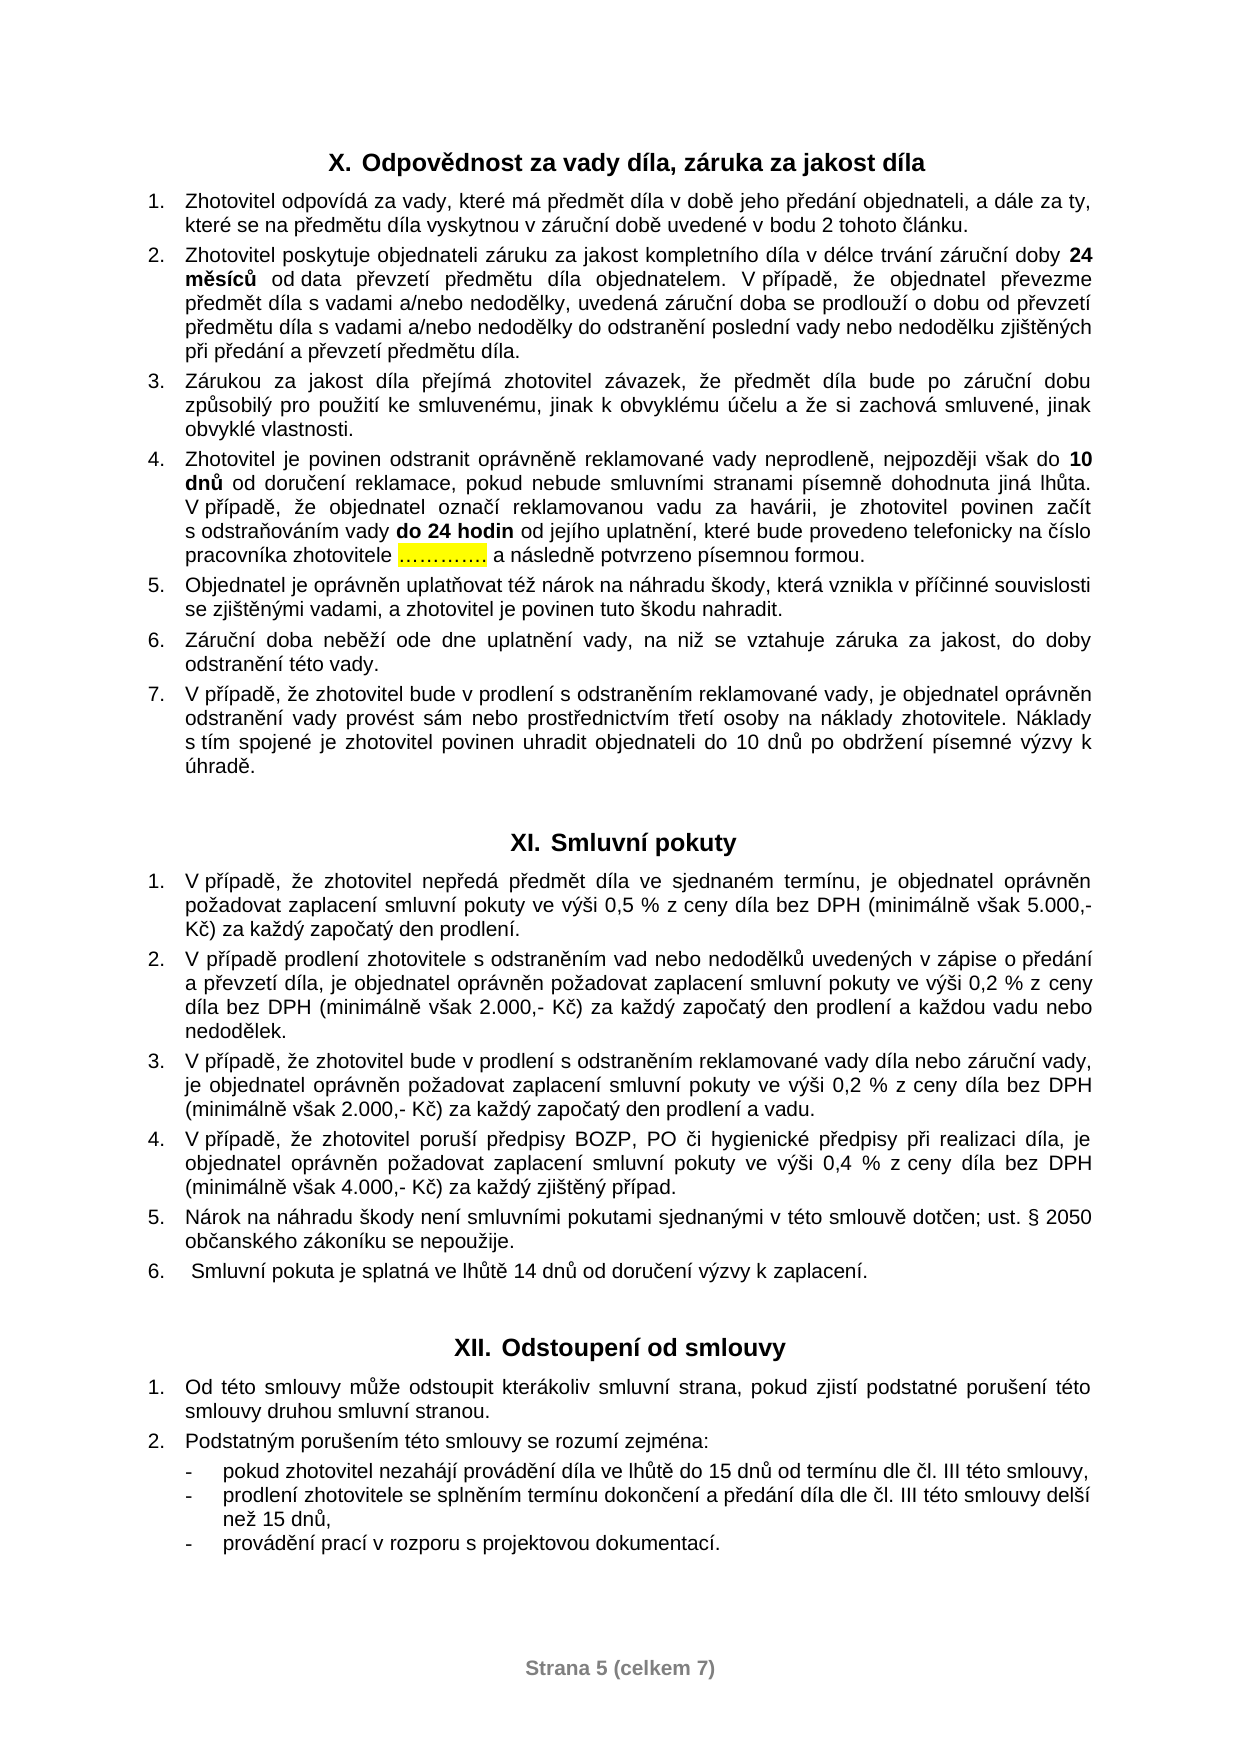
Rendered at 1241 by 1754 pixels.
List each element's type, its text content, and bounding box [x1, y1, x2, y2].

list provádění prací v rozporu s projektovou dokumentací. [185, 1531, 1092, 1555]
list Podstatným porušením této smlouvy se rozumí zejména: [148, 1429, 1092, 1453]
list Smluvní pokuty [185, 827, 1092, 856]
list Od této smlouvy může odstoupit kterákoliv smluvní strana, pokud zjistí podstatné porušení této smlouvy druhou smluvní stranou. [148, 1374, 1092, 1422]
list V případě prodlení zhotovitele s odstraněním vad nebo nedodělků uvedených v zápise o předání a převzetí díla, je objednatel oprávněn požadovat zaplacení smluvní pokuty ve výši 0,2 % z ceny díla bez DPH (minimálně však 2.000,- Kč) za každý započatý den prodlení a každou vadu nebo nedodělek. [148, 947, 1092, 1043]
list Zhotovitel odpovídá za vady, které má předmět díla v době jeho předání objednateli, a dále za ty, které se na předmětu díla vyskytnou v záruční době uvedené v bodu 2 tohoto článku. [148, 189, 1092, 237]
list Odpovědnost za vady díla, záruka za jakost díla [185, 148, 1092, 176]
list Nárok na náhradu škody není smluvními pokutami sjednanými v této smlouvě dotčen; ust. § 2050 občanského zákoníku se nepoužije. [148, 1205, 1092, 1253]
list Zárukou za jakost díla přejímá zhotovitel závazek, že předmět díla bude po záruční dobu způsobilý pro použití ke smluvenému, jinak k obvyklému účelu a že si zachová smluvené, jinak obvyklé vlastnosti. [148, 369, 1092, 441]
list V případě, že zhotovitel bude v prodlení s odstraněním reklamované vady díla nebo záruční vady, je objednatel oprávněn požadovat zaplacení smluvní pokuty ve výši 0,2 % z ceny díla bez DPH (minimálně však 2.000,- Kč) za každý započatý den prodlení a vadu. [148, 1049, 1092, 1121]
list Zhotovitel poskytuje objednateli záruku za jakost kompletního díla v délce trvání záruční doby 24 měsíců od data převzetí předmětu díla objednatelem. V případě, že objednatel převezme předmět díla s vadami a/nebo nedodělky, uvedená záruční doba se prodlouží o dobu od převzetí předmětu díla s vadami a/nebo nedodělky do odstranění poslední vady nebo nedodělku zjištěných při předání a převzetí předmětu díla. [148, 243, 1092, 363]
list pokud zhotovitel nezahájí provádění díla ve lhůtě do 15 dnů od termínu dle čl. III této smlouvy, [185, 1459, 1092, 1483]
list Zhotovitel je povinen odstranit oprávněně reklamované vady neprodleně, nejpozději však do 10 dnů od doručení reklamace, pokud nebude smluvními stranami písemně dohodnuta jiná lhůta. V případě, že objednatel označí reklamovanou vadu za havárii, je zhotovitel povinen začít s odstraňováním vady do 24 hodin od jejího uplatnění, které bude provedeno telefonicky na číslo pracovníka zhotovitele …………. a následně potvrzeno písemnou formou. [148, 447, 1092, 567]
list V případě, že zhotovitel bude v prodlení s odstraněním reklamované vady, je objednatel oprávněn odstranění vady provést sám nebo prostřednictvím třetí osoby na náklady zhotovitele. Náklady s tím spojené je zhotovitel povinen uhradit objednateli do 10 dnů po obdržení písemné výzvy k úhradě. [148, 682, 1092, 777]
list prodlení zhotovitele se splněním termínu dokončení a předání díla dle čl. III této smlouvy delší než 15 dnů, [185, 1483, 1092, 1531]
list Smluvní pokuta je splatná ve lhůtě 14 dnů od doručení výzvy k zaplacení. [148, 1259, 1092, 1283]
list V případě, že zhotovitel poruší předpisy BOZP, PO či hygienické předpisy při realizaci díla, je objednatel oprávněn požadovat zaplacení smluvní pokuty ve výši 0,4 % z ceny díla bez DPH (minimálně však 4.000,- Kč) za každý zjištěný případ. [148, 1127, 1092, 1199]
list V případě, že zhotovitel nepředá předmět díla ve sjednaném termínu, je objednatel oprávněn požadovat zaplacení smluvní pokuty ve výši 0,5 % z ceny díla bez DPH (minimálně však 5.000,- Kč) za každý započatý den prodlení. [148, 869, 1092, 941]
list Záruční doba neběží ode dne uplatnění vady, na niž se vztahuje záruka za jakost, do doby odstranění této vady. [148, 627, 1092, 675]
list Odstoupení od smlouvy [185, 1333, 1092, 1362]
list Objednatel je oprávněn uplatňovat též nárok na náhradu škody, která vznikla v příčinné souvislosti se zjištěnými vadami, a zhotovitel je povinen tuto škodu nahradit. [148, 573, 1092, 621]
